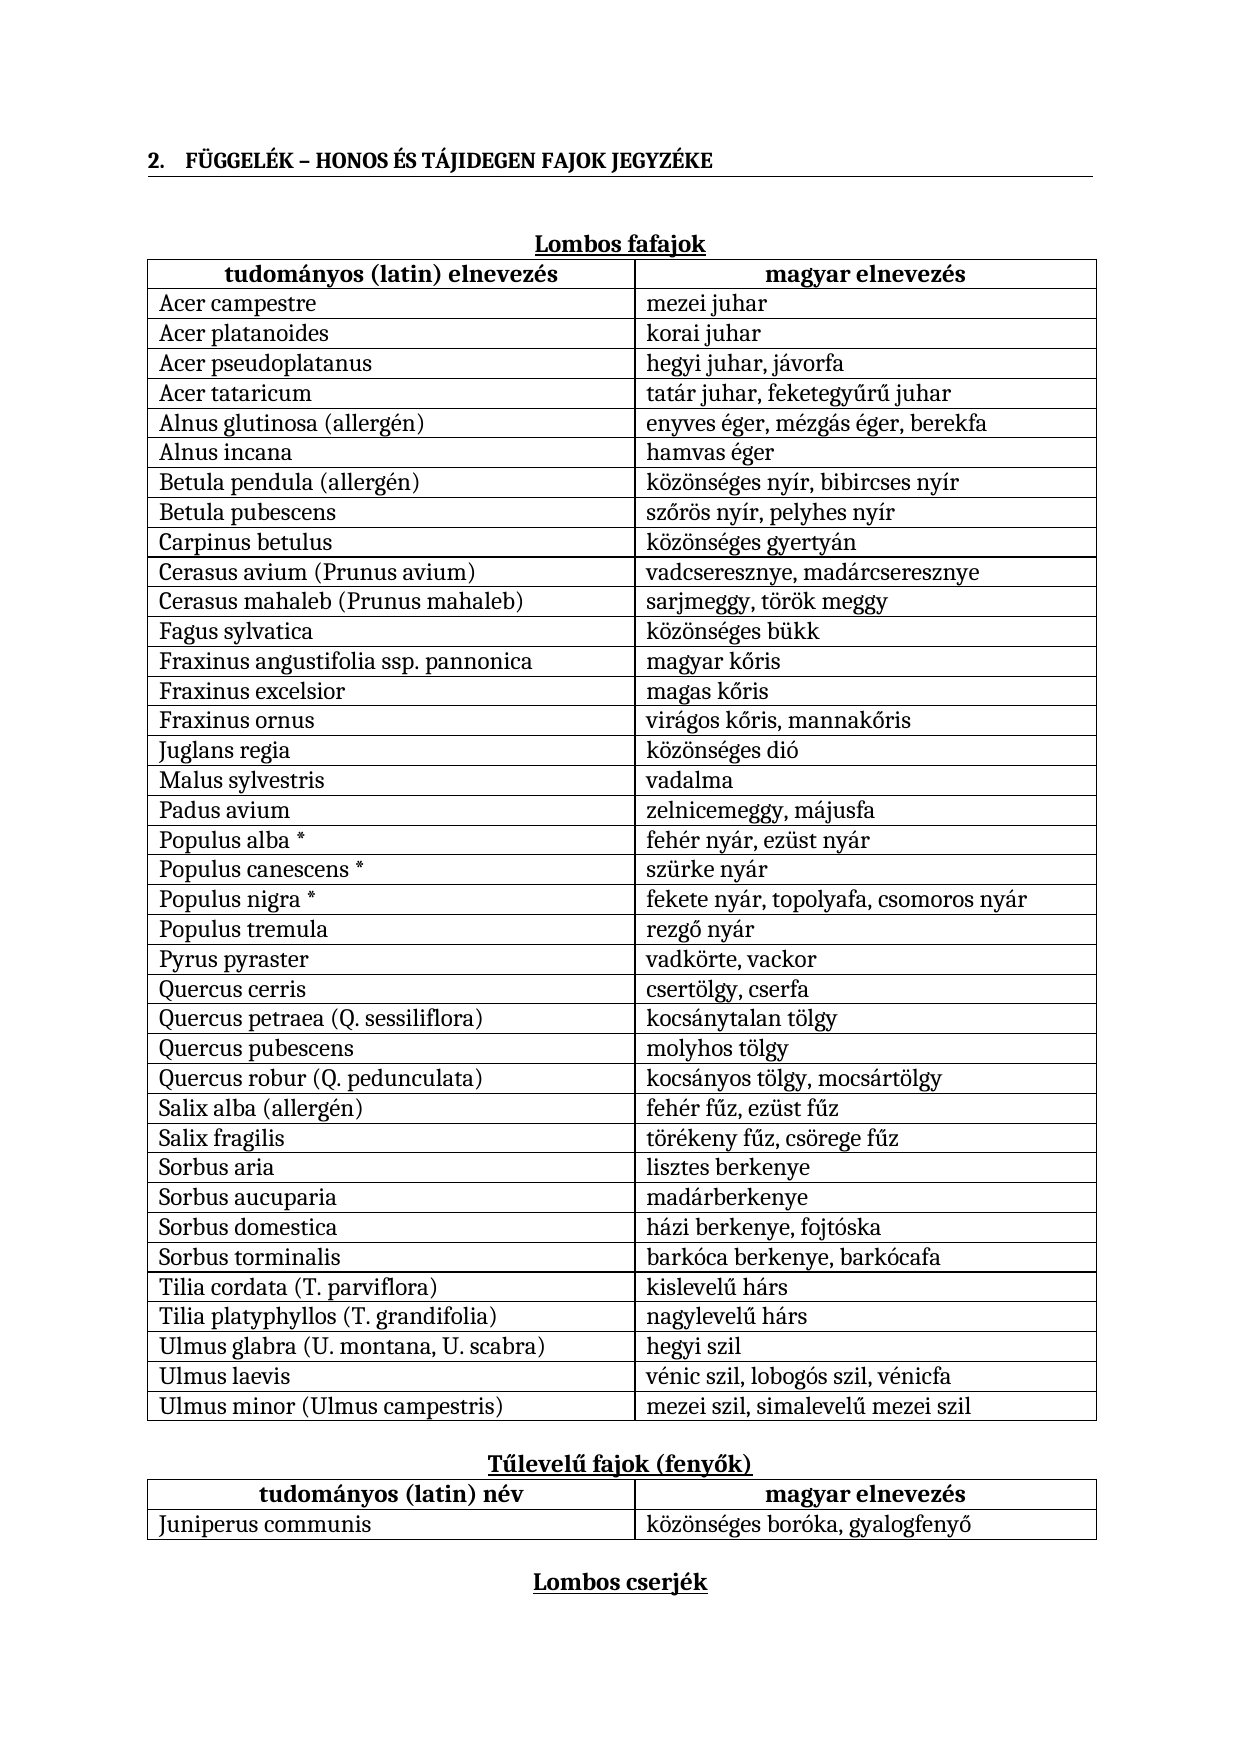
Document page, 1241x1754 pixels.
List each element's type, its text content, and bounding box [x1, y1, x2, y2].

table_header magyar elnevezés [636, 1480, 1096, 1509]
table_cell Alnus glutinosa (allergén) [148, 409, 634, 437]
table_cell Fraxinus angustifolia ssp. pannonica [148, 647, 634, 676]
table_cell hamvas éger [636, 438, 1096, 467]
table_cell szürke nyár [636, 855, 1096, 884]
table_cell Sorbus aria [148, 1153, 634, 1182]
table_cell Fagus sylvatica [148, 617, 634, 646]
table_cell magas kőris [636, 677, 1096, 705]
table_cell vénic szil, lobogós szil, vénicfa [636, 1362, 1096, 1391]
table_cell Fraxinus ornus [148, 706, 634, 735]
table_cell korai juhar [636, 319, 1096, 348]
table_cell Ulmus glabra (U. montana, U. scabra) [148, 1332, 634, 1361]
text Tűlevelű fajok (fenyők) [148, 1450, 1093, 1479]
table_cell közönséges bükk [636, 617, 1096, 646]
table_header tudományos (latin) elnevezés [148, 260, 634, 288]
table_cell közönséges nyír, bibircses nyír [636, 468, 1096, 497]
table_cell vadkörte, vackor [636, 945, 1096, 973]
table_cell közönséges boróka, gyalogfenyő [636, 1510, 1096, 1538]
table_cell Betula pubescens [148, 498, 634, 527]
list FÜGGELÉK – HONOS ÉS TÁJIDEGEN FAJOK JEGYZÉKE [148, 148, 1093, 176]
table_cell Carpinus betulus [148, 528, 634, 556]
table_cell Padus avium [148, 796, 634, 824]
table_cell nagylevelű hárs [636, 1302, 1096, 1331]
table_cell Salix fragilis [148, 1124, 634, 1152]
table_cell Ulmus minor (Ulmus campestris) [148, 1392, 634, 1420]
table_cell madárberkenye [636, 1183, 1096, 1212]
table_cell mezei szil, simalevelű mezei szil [636, 1392, 1096, 1420]
table_cell Quercus robur (Q. pedunculata) [148, 1064, 634, 1093]
table_cell mezei juhar [636, 289, 1096, 318]
table_header tudományos (latin) név [148, 1480, 634, 1509]
table_cell virágos kőris, mannakőris [636, 706, 1096, 735]
table_cell lisztes berkenye [636, 1153, 1096, 1182]
table_cell Tilia cordata (T. parviflora) [148, 1273, 634, 1301]
table_cell barkóca berkenye, barkócafa [636, 1243, 1096, 1271]
table_cell Juniperus communis [148, 1510, 634, 1538]
table_cell Cerasus avium (Prunus avium) [148, 558, 634, 586]
table_cell enyves éger, mézgás éger, berekfa [636, 409, 1096, 437]
table_cell közönséges gyertyán [636, 528, 1096, 556]
table_cell Acer platanoides [148, 319, 634, 348]
table_cell Tilia platyphyllos (T. grandifolia) [148, 1302, 634, 1331]
table_cell hegyi szil [636, 1332, 1096, 1361]
table_cell Ulmus laevis [148, 1362, 634, 1391]
table_cell Populus canescens * [148, 855, 634, 884]
table_cell Fraxinus excelsior [148, 677, 634, 705]
table_cell házi berkenye, fojtóska [636, 1213, 1096, 1242]
table_cell Acer tataricum [148, 379, 634, 407]
table_cell vadcseresznye, madárcseresznye [636, 558, 1096, 586]
table_cell Salix alba (allergén) [148, 1094, 634, 1122]
table_cell Acer campestre [148, 289, 634, 318]
table_cell Acer pseudoplatanus [148, 349, 634, 378]
table_cell kocsánytalan tölgy [636, 1004, 1096, 1033]
table_cell molyhos tölgy [636, 1034, 1096, 1063]
table_cell közönséges dió [636, 736, 1096, 765]
table_cell sarjmeggy, török meggy [636, 587, 1096, 616]
table_cell Malus sylvestris [148, 766, 634, 795]
table_cell kocsányos tölgy, mocsártölgy [636, 1064, 1096, 1093]
table_cell Populus nigra * [148, 885, 634, 914]
table_cell Sorbus domestica [148, 1213, 634, 1242]
table_cell Quercus petraea (Q. sessiliflora) [148, 1004, 634, 1033]
table_cell szőrös nyír, pelyhes nyír [636, 498, 1096, 527]
table_cell Alnus incana [148, 438, 634, 467]
table_cell Juglans regia [148, 736, 634, 765]
table_cell Sorbus torminalis [148, 1243, 634, 1271]
table_cell vadalma [636, 766, 1096, 795]
table_cell csertölgy, cserfa [636, 975, 1096, 1003]
table_cell Quercus pubescens [148, 1034, 634, 1063]
table_cell Populus alba * [148, 826, 634, 854]
table_cell hegyi juhar, jávorfa [636, 349, 1096, 378]
table_cell Sorbus aucuparia [148, 1183, 634, 1212]
text Lombos fafajok [148, 230, 1093, 258]
table_cell Betula pendula (allergén) [148, 468, 634, 497]
table_cell Cerasus mahaleb (Prunus mahaleb) [148, 587, 634, 616]
table_cell törékeny fűz, csörege fűz [636, 1124, 1096, 1152]
table_cell Populus tremula [148, 915, 634, 944]
table_cell magyar kőris [636, 647, 1096, 676]
table_cell Quercus cerris [148, 975, 634, 1003]
table_cell fehér nyár, ezüst nyár [636, 826, 1096, 854]
table_cell tatár juhar, feketegyűrű juhar [636, 379, 1096, 407]
table_cell zelnicemeggy, májusfa [636, 796, 1096, 824]
table_header magyar elnevezés [636, 260, 1096, 288]
table_cell rezgő nyár [636, 915, 1096, 944]
table_cell kislevelű hárs [636, 1273, 1096, 1301]
table_cell fekete nyár, topolyafa, csomoros nyár [636, 885, 1096, 914]
text Lombos cserjék [148, 1568, 1093, 1597]
table_cell Pyrus pyraster [148, 945, 634, 973]
table_cell fehér fűz, ezüst fűz [636, 1094, 1096, 1122]
